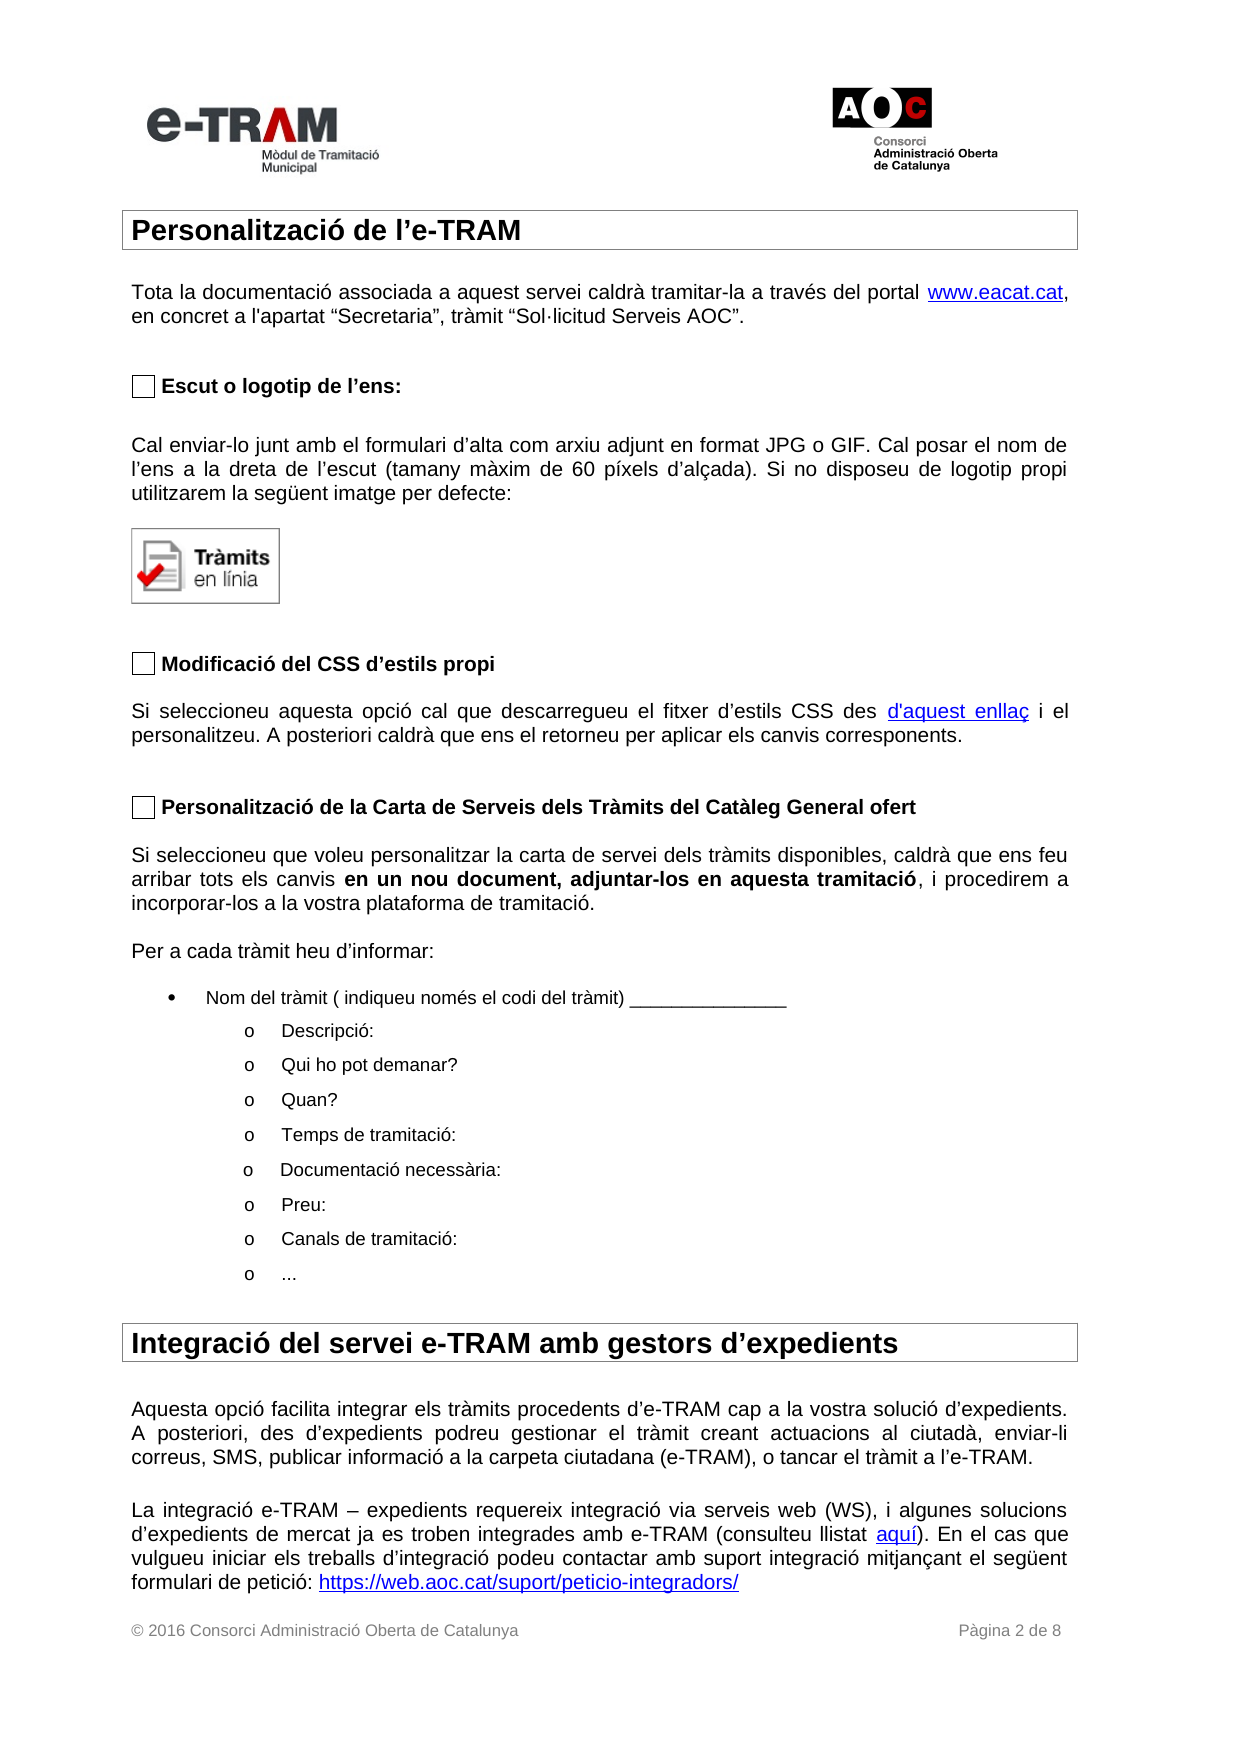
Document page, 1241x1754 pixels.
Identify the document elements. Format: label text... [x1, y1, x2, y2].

list Temps de tramitació: [244, 1124, 1069, 1147]
picture [131, 528, 280, 604]
text Si seleccioneu que voleu personalitzar la carta de servei dels tràmits disponibles, caldrà que ens feu arribar tots els canvis en un nou document, adjuntar-los en aquesta tramitació, i procedirem a incorporar-los a la vostra plataforma de tramitació. [131, 843, 1069, 915]
picture [817, 73, 1017, 186]
text Si seleccioneu aquesta opció cal que descarregueu el fitxer d’estils CSS des d'aquest enllaç i el personalitzeu. A posteriori caldrà que ens el retorneu per aplicar els canvis corresponents. [131, 699, 1069, 747]
list Preu: [244, 1193, 1069, 1217]
text Escut o logotip de l’ens: [131, 374, 1069, 398]
text La integració e-TRAM – expedients requereix integració via serveis web (WS), i algunes solucions d’expedients de mercat ja es troben integrades amb e-TRAM (consulteu llistat aquí). En el cas que vulgueu iniciar els treballs d’integració podeu contactar amb suport integració mitjançant el següent formulari de petició: https://web.aoc.cat/suport/peticio-integradors/ [131, 1498, 1069, 1594]
text Per a cada tràmit heu d’informar: [131, 939, 1069, 963]
list Quan? [244, 1089, 1069, 1112]
text Cal enviar-lo junt amb el formulari d’alta com arxiu adjunt en format JPG o GIF. Cal posar el nom de l’ens a la dreta de l’escut (tamany màxim de 60 píxels d’alçada). Si no disposeu de logotip propi utilitzarem la següent imatge per defecte: [131, 433, 1069, 504]
list Descripció: [244, 1019, 1069, 1043]
list Qui ho pot demanar? [244, 1054, 1069, 1077]
list ... [244, 1263, 1069, 1286]
text Aquesta opció facilita integrar els tràmits procedents d’e-TRAM cap a la vostra solució d’expedients. A posteriori, des d’expedients podreu gestionar el tràmit creant actuacions al ciutadà, enviar-li correus, SMS, publicar informació a la carpeta ciutadana (e-TRAM), o tancar el tràmit a l’e-TRAM. [131, 1397, 1069, 1469]
list Documentació necessària: [242, 1158, 1069, 1182]
list Nom del tràmit ( indiqueu només el codi del tràmit) _______________ [168, 987, 1069, 1008]
text Modificació del CSS d’estils propi [131, 651, 1069, 675]
picture [131, 96, 399, 186]
subtitle Personalització de l’e-TRAM [123, 211, 1077, 249]
text Personalització de la Carta de Serveis dels Tràmits del Catàleg General ofert [131, 795, 1069, 819]
list Canals de tramitació: [244, 1228, 1069, 1251]
subtitle Integració del servei e-TRAM amb gestors d’expedients [123, 1324, 1077, 1361]
text Tota la documentació associada a aquest servei caldrà tramitar-la a través del portal www.eacat.cat, en concret a l'apartat “Secretaria”, tràmit “Sol·licitud Serveis AOC”. [131, 280, 1069, 328]
